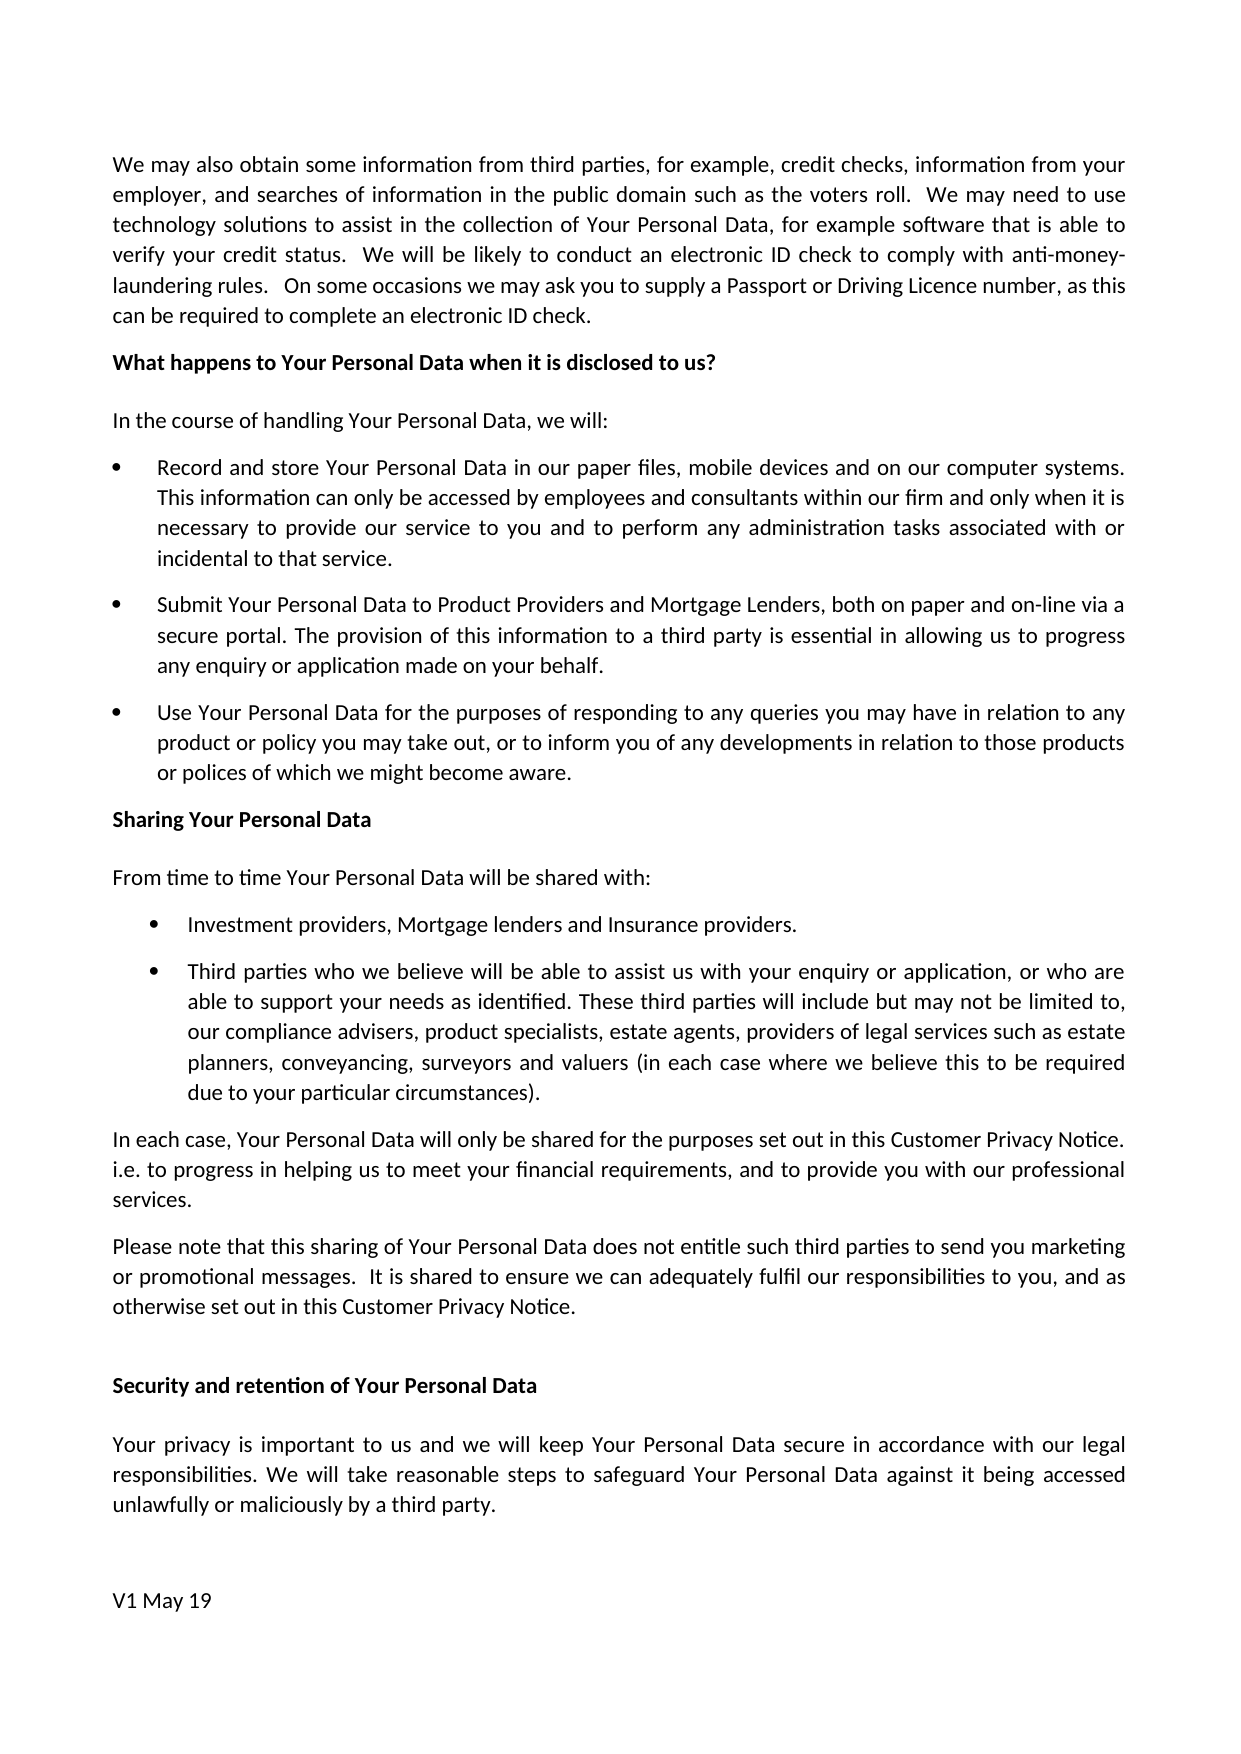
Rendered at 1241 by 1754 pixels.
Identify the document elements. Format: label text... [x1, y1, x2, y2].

subtitle Sharing Your Personal Data [112, 805, 1128, 833]
list Third parties who we believe will be able to assist us with your enquiry or application, or who are able to support your needs as identified. These third parties will include but may not be limited to, our compliance advisers, product specialists, estate agents, providers of legal services such as estate planners, conveyancing, surveyors and valuers (in each case where we believe this to be required due to your particular circumstances). [150, 957, 1128, 1106]
text Your privacy is important to us and we will keep Your Personal Data secure in accordance with our legal responsibilities. We will take reasonable steps to safeguard Your Personal Data against it being accessed unlawfully or maliciously by a third party. [112, 1430, 1128, 1518]
text In each case, Your Personal Data will only be shared for the purposes set out in this Customer Privacy Notice. i.e. to progress in helping us to meet your financial requirements, and to provide you with our professional services. [112, 1125, 1128, 1213]
subtitle Security and retention of Your Personal Data [112, 1372, 1128, 1399]
text From time to time Your Personal Data will be shared with: [112, 863, 1128, 891]
list Investment providers, Mortgage lenders and Insurance providers. [150, 910, 1128, 938]
list Use Your Personal Data for the purposes of responding to any queries you may have in relation to any product or policy you may take out, or to inform you of any developments in relation to those products or polices of which we might become aware. [112, 698, 1128, 786]
text Please note that this sharing of Your Personal Data does not entitle such third parties to send you marketing or promotional messages. It is shared to ensure we can adequately fulfil our responsibilities to you, and as otherwise set out in this Customer Privacy Notice. [112, 1232, 1128, 1321]
list Record and store Your Personal Data in our paper files, mobile devices and on our computer systems. This information can only be accessed by employees and consultants within our firm and only when it is necessary to provide our service to you and to perform any administration tasks associated with or incidental to that service. [112, 453, 1128, 572]
text We may also obtain some information from third parties, for example, credit checks, information from your employer, and searches of information in the public domain such as the voters roll. We may need to use technology solutions to assist in the collection of Your Personal Data, for example software that is able to verify your credit status. We will be likely to conduct an electronic ID check to comply with anti-money-laundering rules. On some occasions we may ask you to supply a Passport or Driving Licence number, as this can be required to complete an electronic ID check. [112, 150, 1128, 329]
list Submit Your Personal Data to Product Providers and Mortgage Lenders, both on paper and on-line via a secure portal. The provision of this information to a third party is essential in allowing us to progress any enquiry or application made on your behalf. [112, 591, 1128, 679]
subtitle What happens to Your Personal Data when it is disclosed to us? [112, 348, 1128, 376]
text In the course of handling Your Personal Data, we will: [112, 406, 1128, 434]
